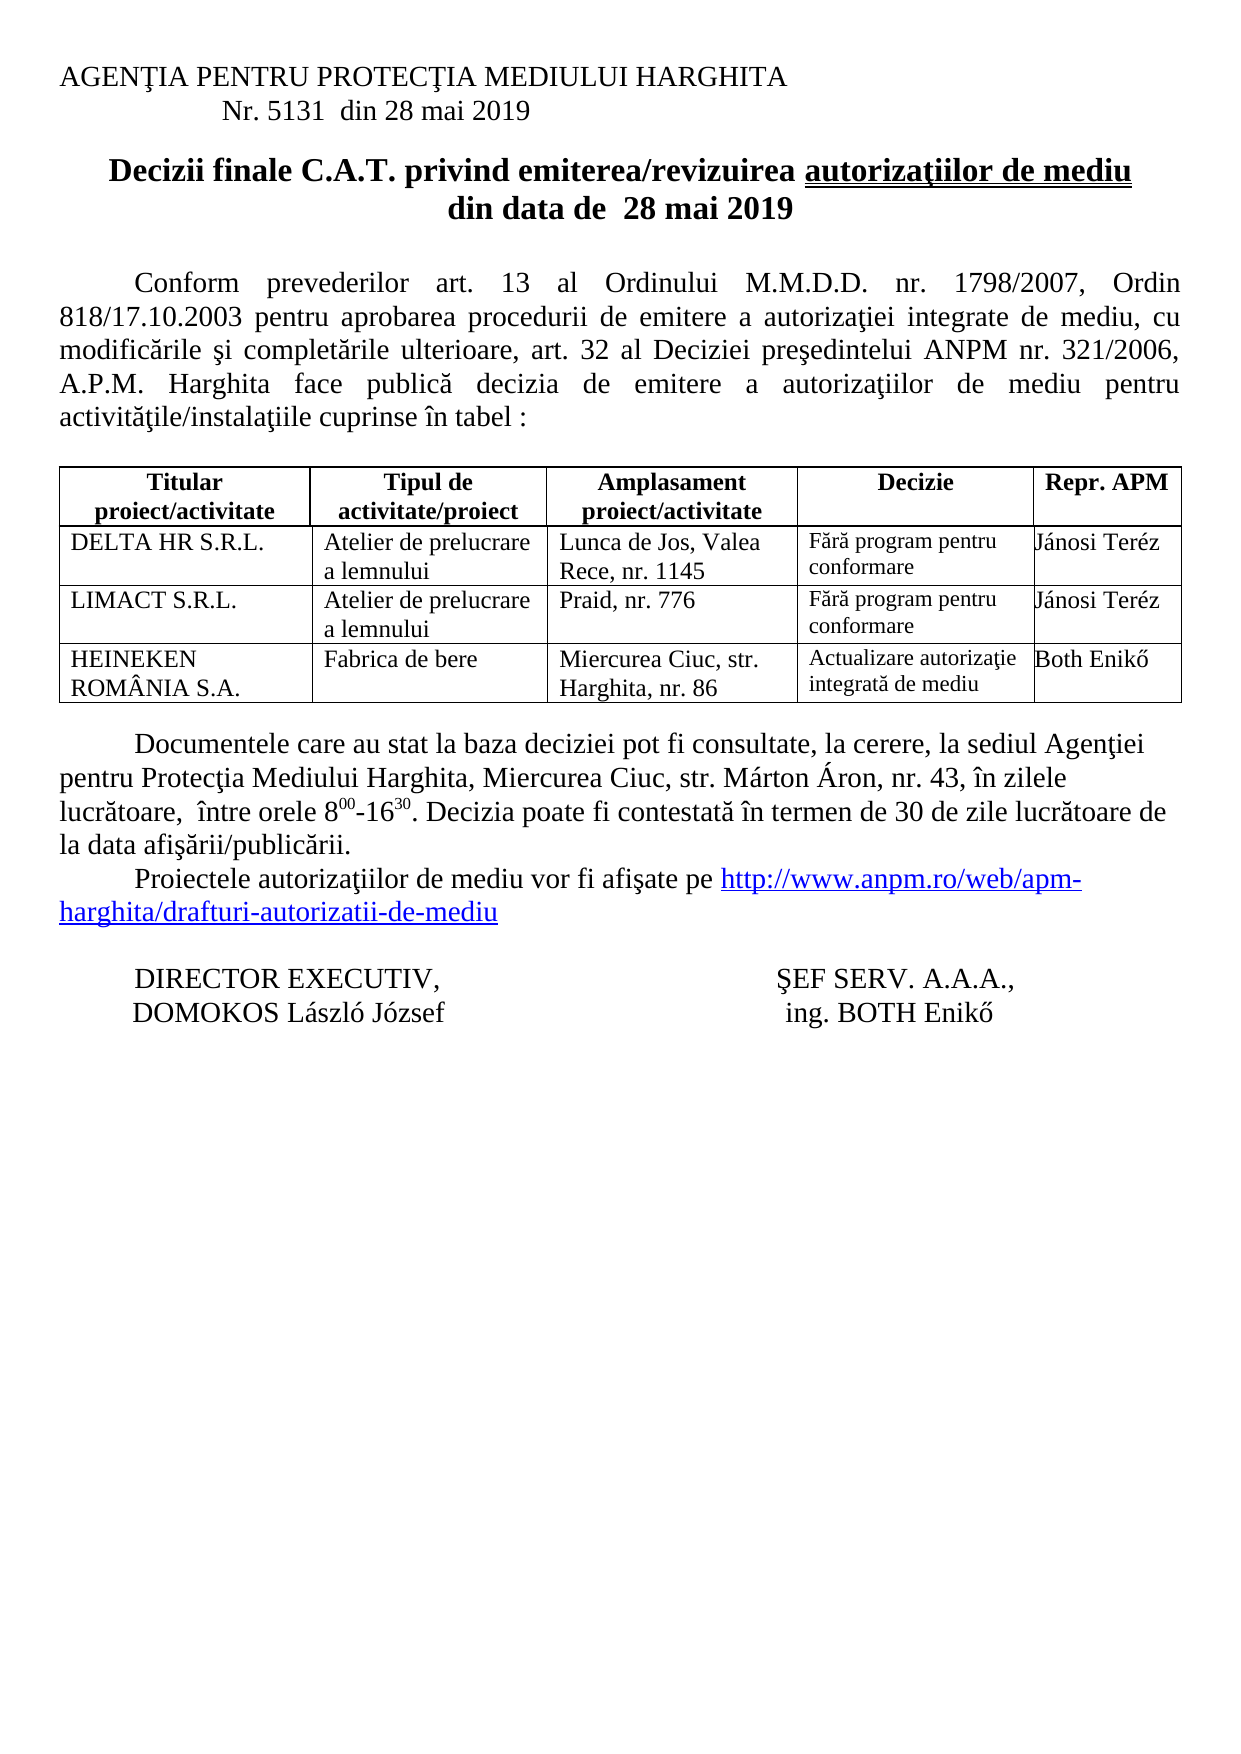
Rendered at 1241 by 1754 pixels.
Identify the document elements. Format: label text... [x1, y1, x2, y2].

table_cell Praid, nr. 776 [548, 586, 797, 643]
table_cell Fabrica de bere [313, 644, 547, 702]
table_header Titular proiect/activitate [60, 468, 309, 525]
table_cell Miercurea Ciuc, str. Harghita, nr. 86 [548, 644, 797, 702]
text din data de 28 mai 2019 [59, 188, 1181, 227]
text Conform prevederilor art. 13 al Ordinului M.M.D.D. nr. 1798/2007, Ordin 818/17.10.2003 pentru aprobarea procedurii de emitere a autorizaţiei integrate de mediu, cu modificările şi completările ulterioare, art. 32 al Deciziei preşedintelui ANPM nr. 321/2006, A.P.M. Harghita face publică decizia de emitere a autorizaţiilor de mediu pentru activităţile/instalaţiile cuprinse în tabel : [59, 265, 1181, 433]
table_header Atelier de prelucrare a lemnului [313, 527, 547, 584]
table_header Jánosi Teréz [1035, 527, 1181, 584]
table_header Tipul de activitate/proiect [311, 468, 546, 525]
table_header Amplasament proiect/activitate [547, 468, 797, 525]
text AGENŢIA PENTRU PROTECŢIA MEDIULUI HARGHITA [59, 59, 1181, 93]
text Domokos László József ing. Both Enikő [59, 995, 1181, 1028]
table_cell Atelier de prelucrare a lemnului [313, 586, 547, 643]
table_cell Both Enikő [1035, 644, 1181, 702]
text Decizii finale C.A.T. privind emiterea/revizuirea autorizaţiilor de mediu [59, 150, 1181, 188]
text Nr. 5131 din 28 mai 2019 [59, 93, 1181, 126]
table_header Lunca de Jos, Valea Rece, nr. 1145 [548, 527, 797, 584]
table_cell Jánosi Teréz [1035, 586, 1181, 643]
table_header DELTA HR S.R.L. [60, 527, 312, 584]
table_cell Actualizare autorizaţie integrată de mediu [798, 644, 1034, 702]
text Proiectele autorizaţiilor de mediu vor fi afişate pe http://www.anpm.ro/web/apm-harghita/drafturi-autorizatii-de-mediu [59, 861, 1181, 928]
table_header Decizie [798, 468, 1033, 525]
table_header Fără program pentru conformare [798, 527, 1034, 584]
text Documentele care au stat la baza deciziei pot fi consultate, la cerere, la sediul Agenţiei pentru Protecţia Mediului Harghita, Miercurea Ciuc, str. Márton Áron, nr. 43, în zilele lucrătoare, între orele 800-1630. Decizia poate fi contestată în termen de 30 de zile lucrătoare de la data afişării/publicării. [59, 727, 1181, 861]
table_cell LIMACT S.R.L. [60, 586, 312, 643]
table_cell Fără program pentru conformare [798, 586, 1034, 643]
text DIRECTOR EXECUTIV, ŞEF SERV. A.A.A., [59, 961, 1181, 995]
table_header Repr. APM [1034, 468, 1181, 525]
table_cell HEINEKEN ROMÂNIA S.A. [60, 644, 312, 702]
